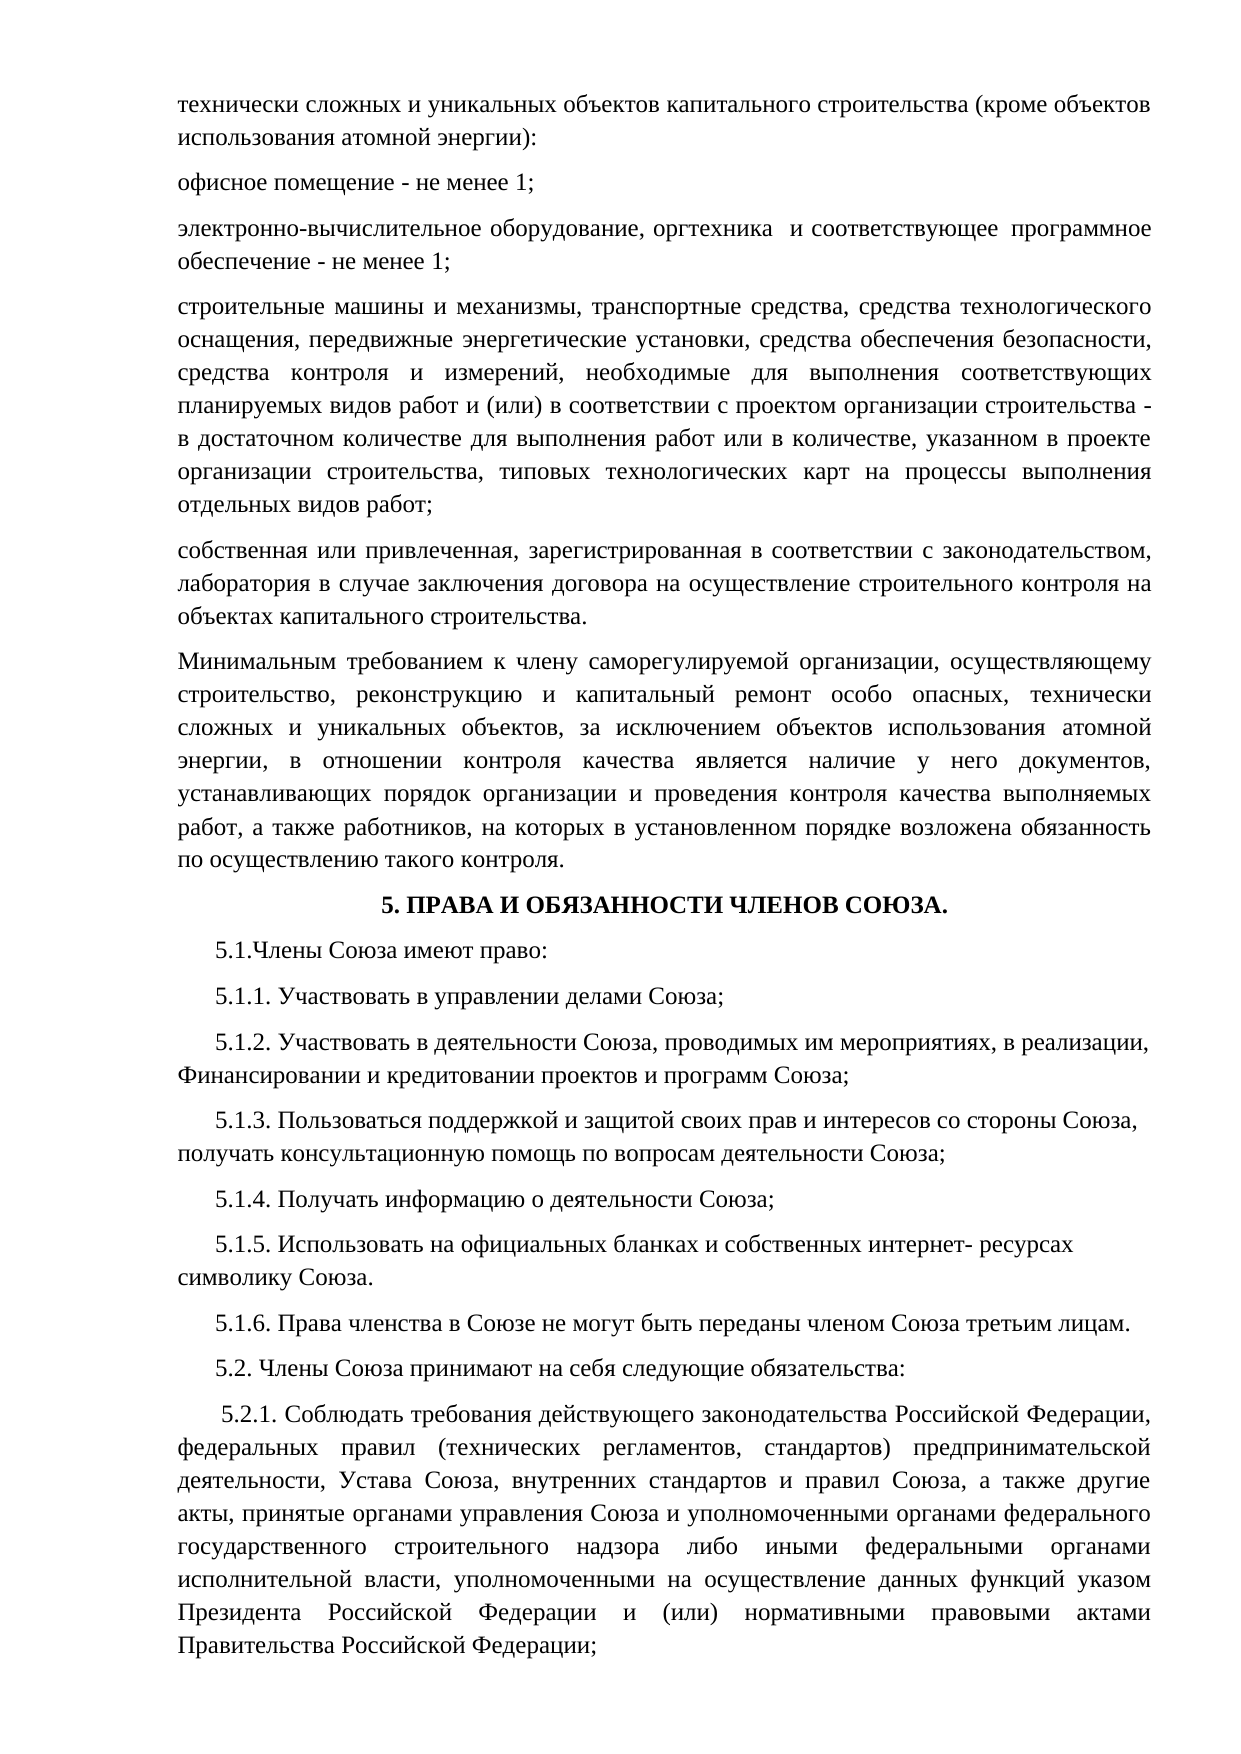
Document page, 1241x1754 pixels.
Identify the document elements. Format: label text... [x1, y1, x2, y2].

text 5.1.6. Права членства в Союзе не могут быть переданы членом Союза третьим лицам. [177, 1308, 1152, 1337]
text 5.1.5. Использовать на официальных бланках и собственных интернет- ресурсах символику Союза. [177, 1229, 1152, 1291]
text 5.1.1. Участвовать в управлении делами Союза; [177, 981, 1152, 1010]
text 5.1.Члены Союза имеют право: [177, 936, 1152, 964]
text 5.1.2. Участвовать в деятельности Союза, проводимых им мероприятиях, в реализации, Финансировании и кредитовании проектов и программ Союза; [177, 1027, 1152, 1088]
text строительные машины и механизмы, транспортные средства, средства технологического оснащения, передвижные энергетические установки, средства обеспечения безопасности, средства контроля и измерений, необходимые для выполнения соответствующих планируемых видов работ и (или) в соответствии с проектом организации строительства - в достаточном количестве для выполнения работ или в количестве, указанном в проекте организации строительства, типовых технологических карт на процессы выполнения отдельных видов работ; [177, 291, 1152, 518]
text офисное помещение - не менее 1; [177, 167, 1152, 196]
text Минимальным требованием к члену саморегулируемой организации, осуществляющему строительство, реконструкцию и капитальный ремонт особо опасных, технически сложных и уникальных объектов, за исключением объектов использования атомной энергии, в отношении контроля качества является наличие у него документов, устанавливающих порядок организации и проведения контроля качества выполняемых работ, а также работников, на которых в установленном порядке возложена обязанность по осуществлению такого контроля. [177, 646, 1152, 873]
text электронно-вычислительное оборудование, оргтехника и соответствующее программное обеспечение - не менее 1; [177, 213, 1152, 274]
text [177, 89, 1152, 150]
text 5. ПРАВА И ОБЯЗАННОСТИ ЧЛЕНОВ СОЮЗА. [177, 890, 1152, 919]
text 5.2.1. Соблюдать требования действующего законодательства Российской Федерации, федеральных правил (технических регламентов, стандартов) предпринимательской деятельности, Устава Союза, внутренних стандартов и правил Союза, а также другие акты, принятые органами управления Союза и уполномоченными органами федерального государственного строительного надзора либо иными федеральными органами исполнительной власти, уполномоченными на осуществление данных функций указом Президента Российской Федерации и (или) нормативными правовыми актами Правительства Российской Федерации; [177, 1399, 1152, 1659]
text 5.1.3. Пользоваться поддержкой и защитой своих прав и интересов со стороны Союза, получать консультационную помощь по вопросам деятельности Союза; [177, 1105, 1152, 1167]
text 5.2. Члены Союза принимают на себя следующие обязательства: [177, 1353, 1152, 1382]
text 5.1.4. Получать информацию о деятельности Союза; [177, 1184, 1152, 1212]
text собственная или привлеченная, зарегистрированная в соответствии с законодательством, лаборатория в случае заключения договора на осуществление строительного контроля на объектах капитального строительства. [177, 535, 1152, 630]
